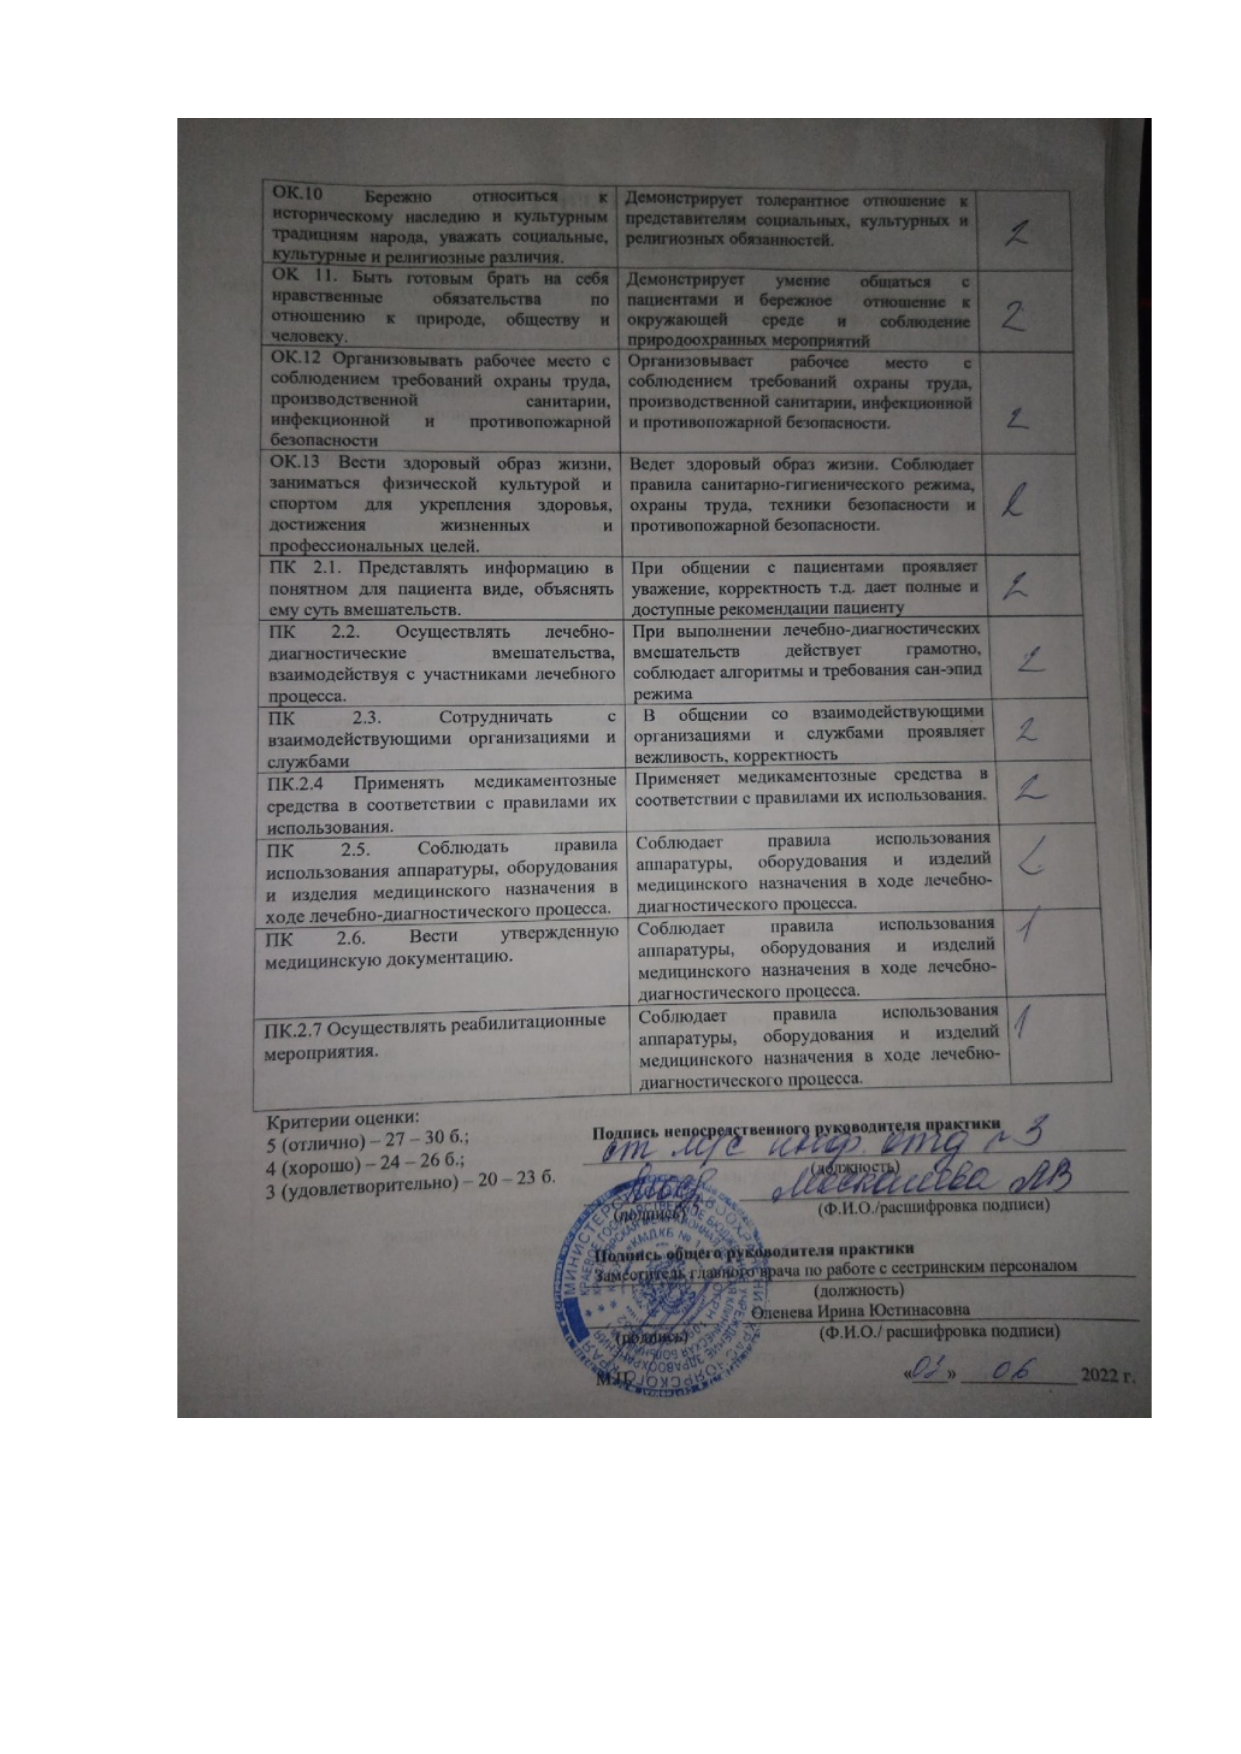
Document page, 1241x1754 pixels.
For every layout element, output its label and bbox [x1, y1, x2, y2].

picture [177, 118, 1152, 1418]
